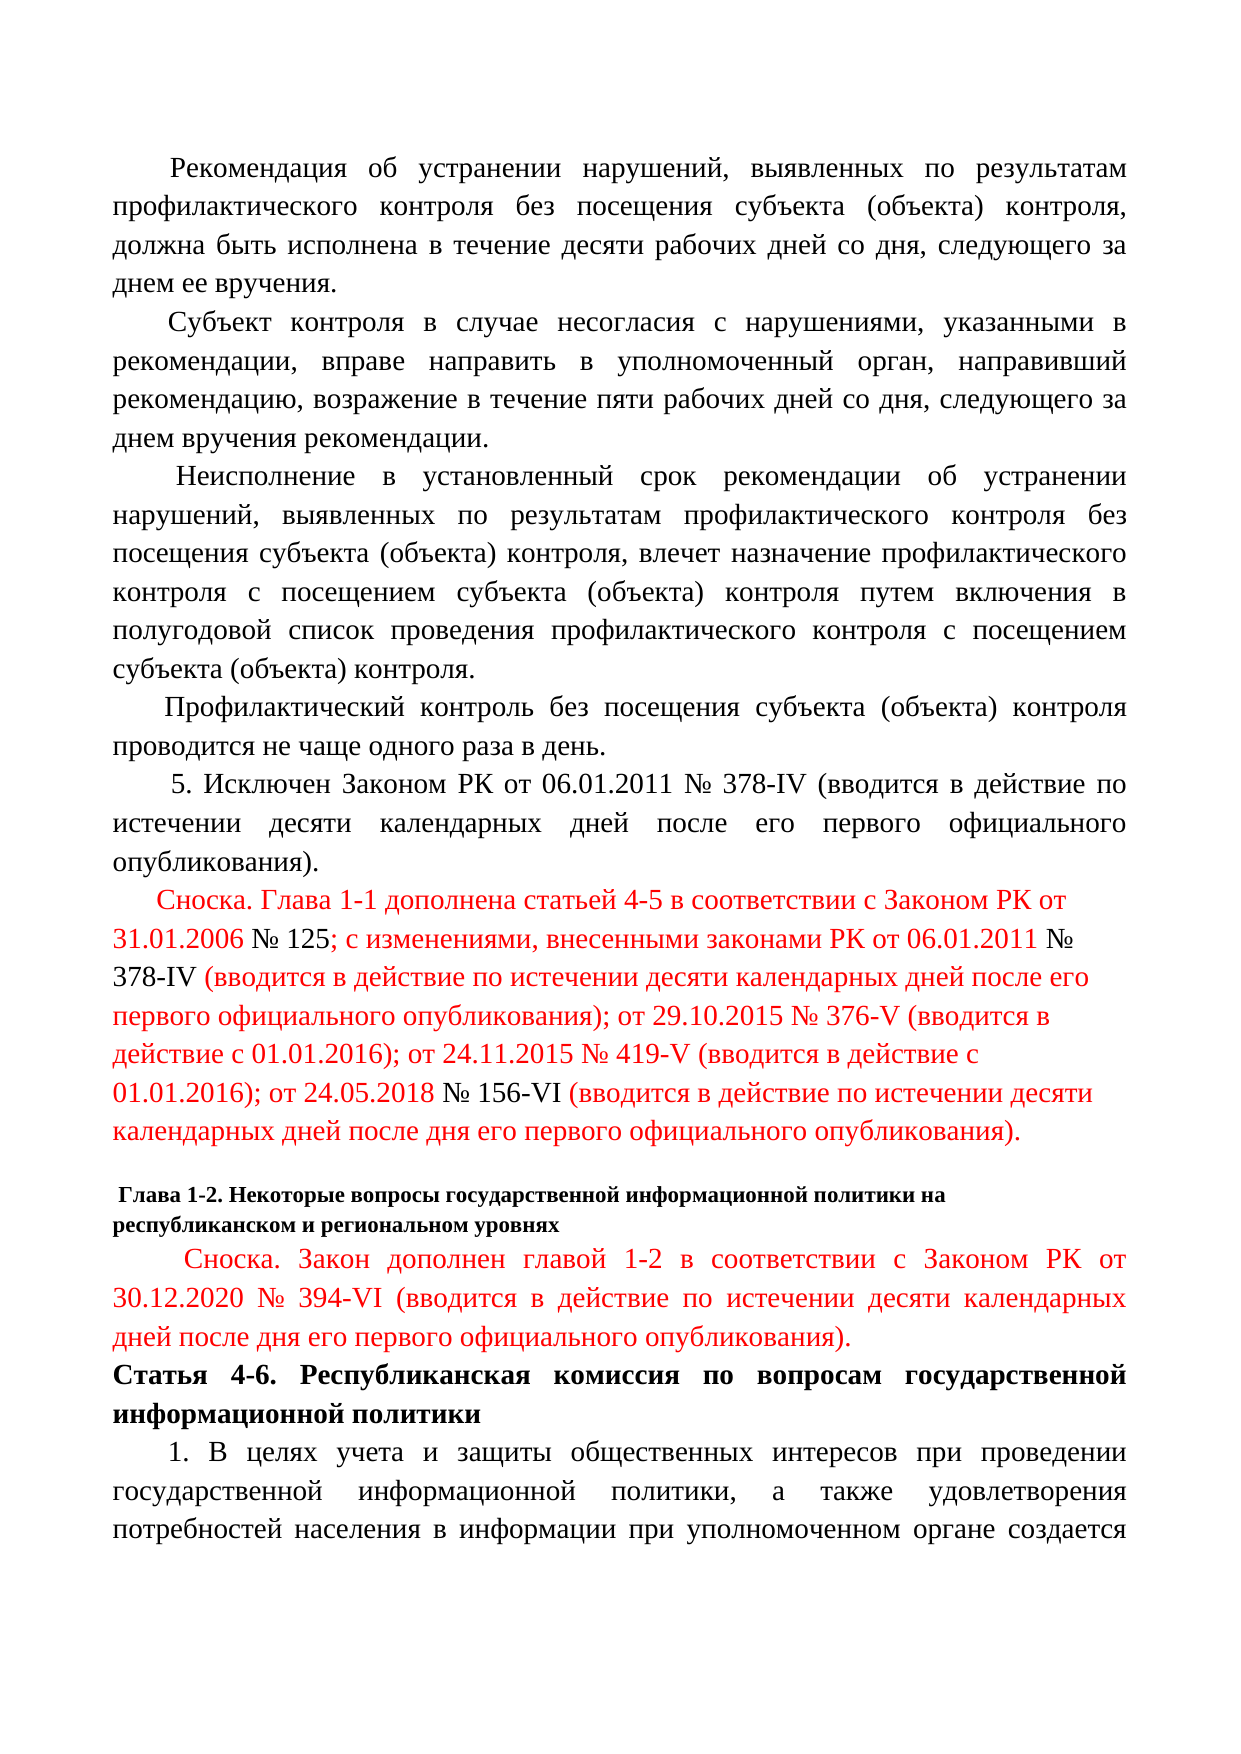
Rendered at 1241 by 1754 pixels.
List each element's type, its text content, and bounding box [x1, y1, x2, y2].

text Статья 4-6. Республиканская комиссия по вопросам государственной информационной политики [112, 1357, 1128, 1429]
text Неисполнение в установленный срок рекомендации об устранении нарушений, выявленных по результатам профилактического контроля без посещения субъекта (объекта) контроля, влечет назначение профилактического контроля с посещением субъекта (объекта) контроля путем включения в полугодовой список проведения профилактического контроля с посещением субъекта (объекта) контроля. [112, 458, 1128, 684]
text Субъект контроля в случае несогласия с нарушениями, указанными в рекомендации, вправе направить в уполномоченный орган, направивший рекомендацию, возражение в течение пяти рабочих дней со дня, следующего за днем вручения рекомендации. [112, 304, 1128, 453]
text Рекомендация об устранении нарушений, выявленных по результатам профилактического контроля без посещения субъекта (объекта) контроля, должна быть исполнена в течение десяти рабочих дней со дня, следующего за днем ее вручения. [112, 150, 1128, 299]
text Сноска. Закон дополнен главой 1-2 в соответствии с Законом РК от 30.12.2020 № 394-VI (вводится в действие по истечении десяти календарных дней после дня его первого официального опубликования). [112, 1242, 1128, 1352]
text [112, 1434, 1128, 1545]
text Сноска. Глава 1-1 дополнена статьей 4-5 в соответствии с Законом РК от 31.01.2006 № 125; с изменениями, внесенными законами РК от 06.01.2011 № 378-IV (вводится в действие по истечении десяти календарных дней после его первого официального опубликования); от 29.10.2015 № 376-V (вводится в действие с 01.01.2016); от 24.11.2015 № 419-V (вводится в действие с 01.01.2016); от 24.05.2018 № 156-VI (вводится в действие по истечении десяти календарных дней после дня его первого официального опубликования). [112, 882, 1128, 1177]
text 5. Исключен Законом РК от 06.01.2011 № 378-IV (вводится в действие по истечении десяти календарных дней после его первого официального опубликования). [112, 767, 1128, 877]
text Профилактический контроль без посещения субъекта (объекта) контроля проводится не чаще одного раза в день. [112, 689, 1128, 762]
text Глава 1-2. Некоторые вопросы государственной информационной политики на республиканском и региональном уровнях [112, 1181, 1128, 1238]
